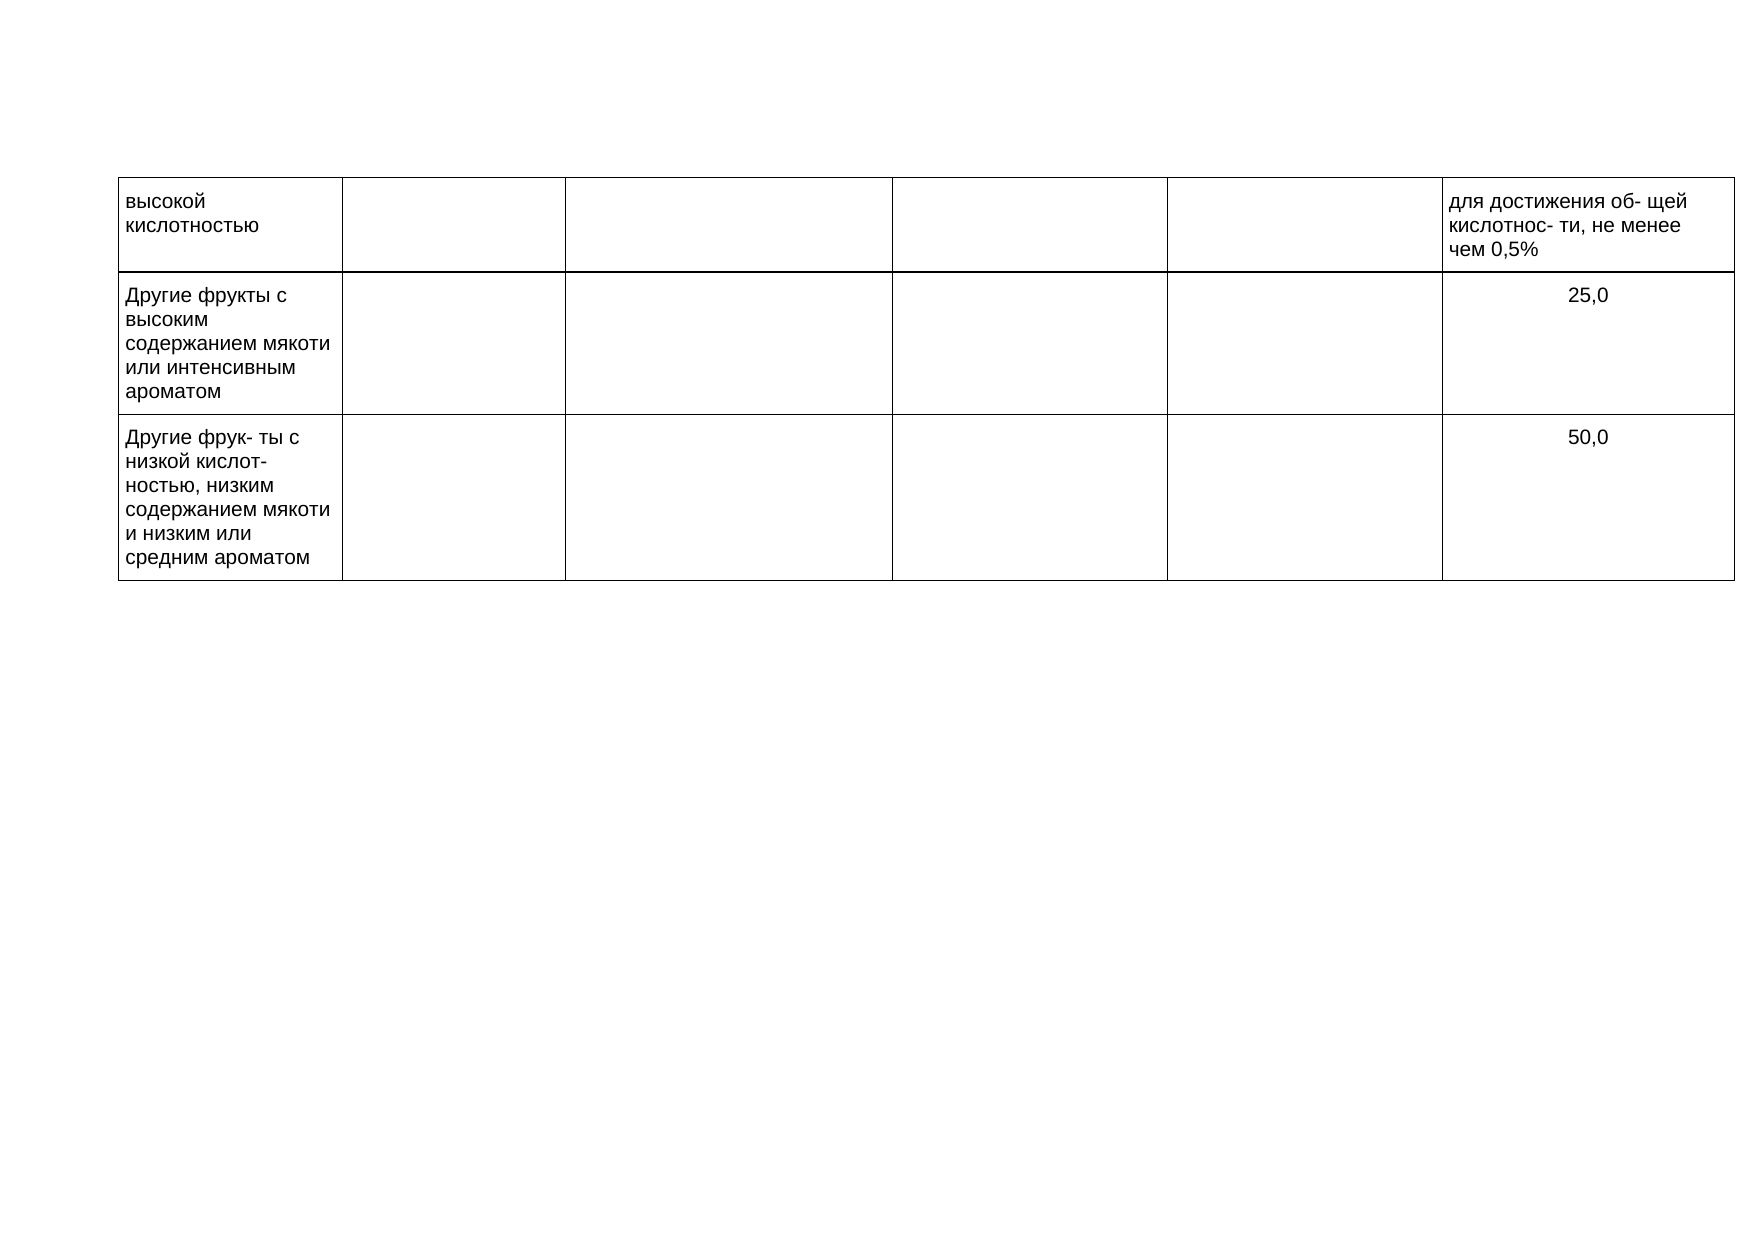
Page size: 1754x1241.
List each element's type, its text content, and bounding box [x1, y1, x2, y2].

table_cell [1443, 178, 1734, 271]
table_cell [566, 415, 892, 579]
table_cell 25,0 [1443, 273, 1734, 413]
table_cell Другие фрук- ты с низкой кислот- ностью, низким содержанием мякоти и низким или средним ароматом [119, 415, 342, 579]
table_cell [343, 273, 565, 413]
table_cell Другие фрукты с высоким содержанием мякоти или интенсивным ароматом [119, 273, 342, 413]
table_cell [893, 273, 1167, 413]
table_cell [566, 178, 892, 271]
table_cell [893, 178, 1167, 271]
table_cell [1168, 415, 1442, 579]
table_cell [119, 178, 342, 271]
table_cell [343, 178, 565, 271]
table_cell 50,0 [1443, 415, 1734, 579]
table_cell [566, 273, 892, 413]
table_cell [1168, 273, 1442, 413]
table_cell [1168, 178, 1442, 271]
table_cell [893, 415, 1167, 579]
table_cell [343, 415, 565, 579]
